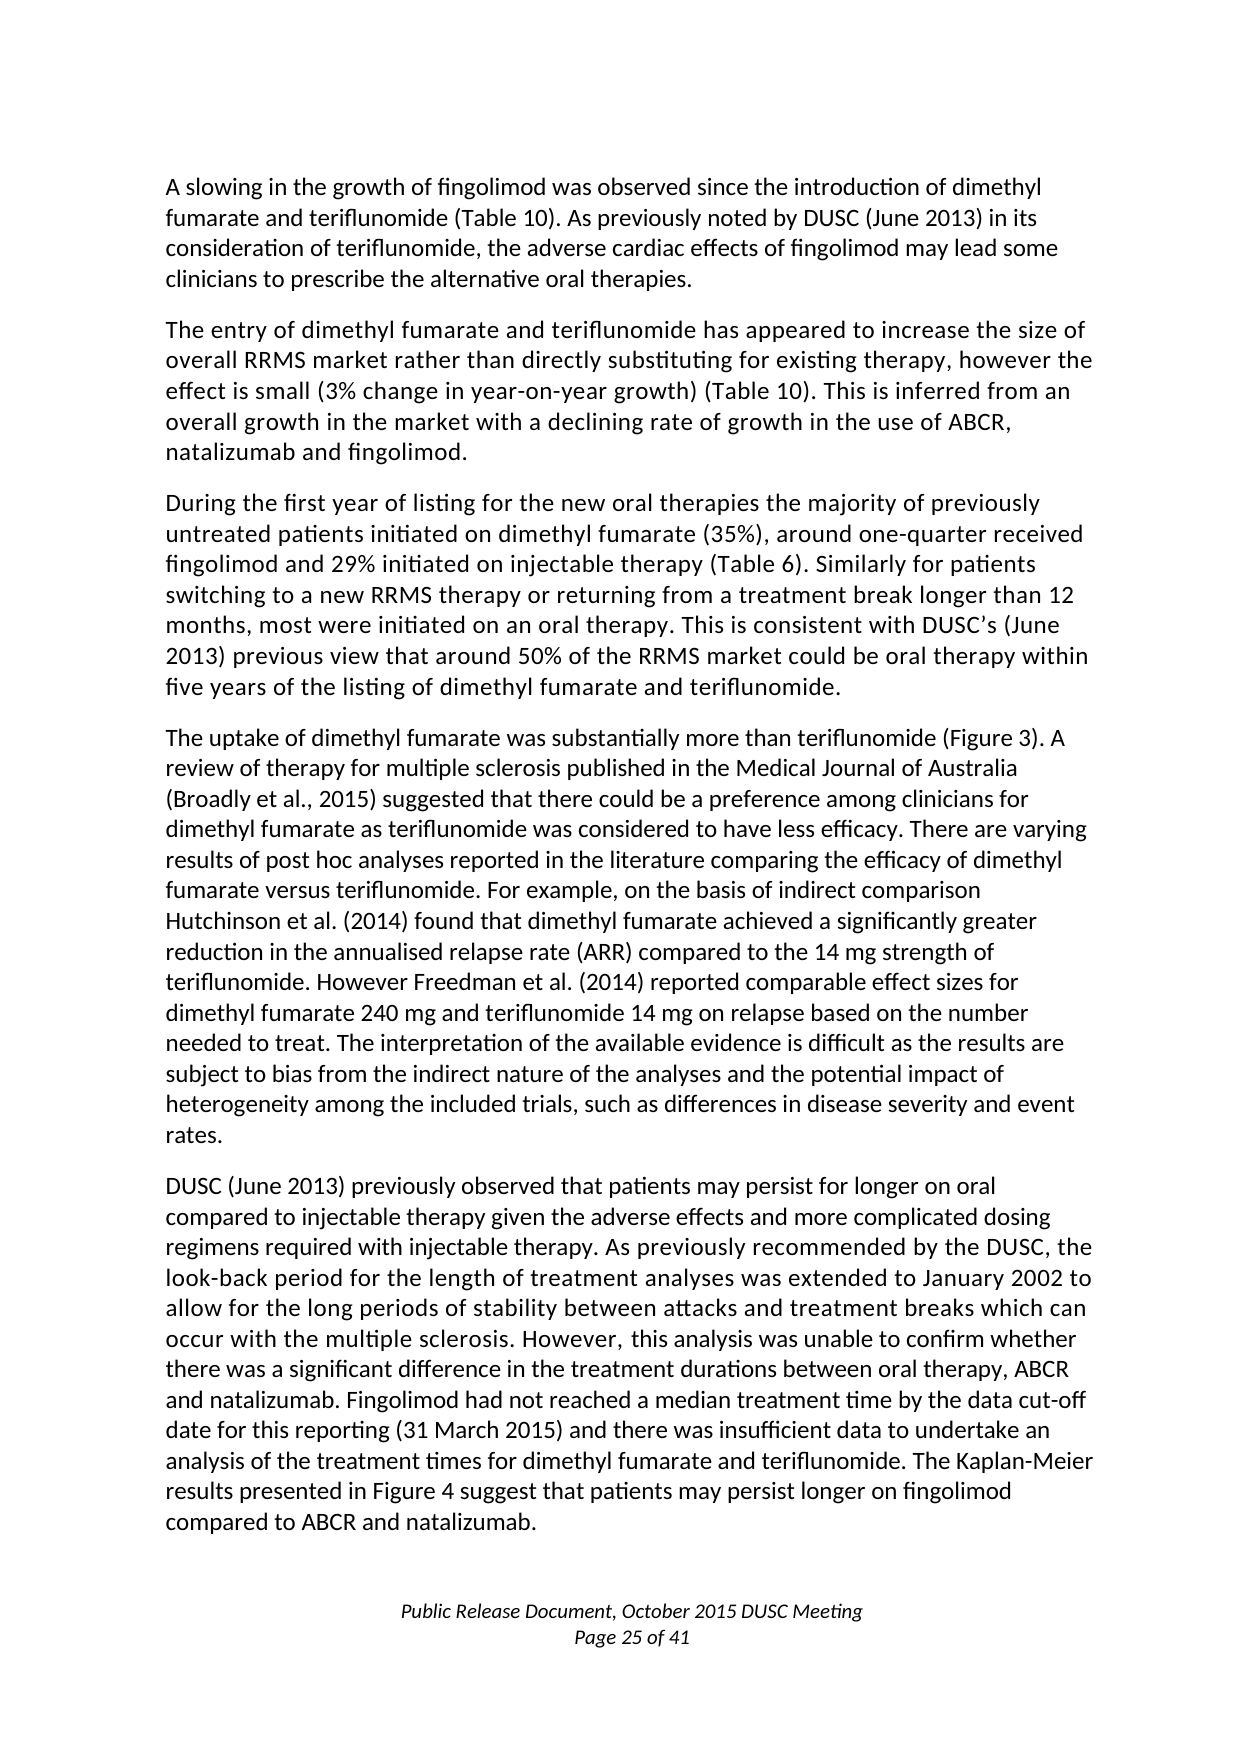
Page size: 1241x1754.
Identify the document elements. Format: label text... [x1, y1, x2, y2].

text The entry of dimethyl fumarate and teriflunomide has appeared to increase the size of overall RRMS market rather than directly substituting for existing therapy, however the effect is small (3% change in year-on-year growth) (Table 10). This is inferred from an overall growth in the market with a declining rate of growth in the use of ABCR, natalizumab and fingolimod. [165, 314, 1098, 467]
text During the first year of listing for the new oral therapies the majority of previously untreated patients initiated on dimethyl fumarate (35%), around one-quarter received fingolimod and 29% initiated on injectable therapy (Table 6). Similarly for patients switching to a new RRMS therapy or returning from a treatment break longer than 12 months, most were initiated on an oral therapy. This is consistent with DUSC’s (June 2013) previous view that around 50% of the RRMS market could be oral therapy within five years of the listing of dimethyl fumarate and teriflunomide. [165, 488, 1098, 701]
text DUSC (June 2013) previously observed that patients may persist for longer on oral compared to injectable therapy given the adverse effects and more complicated dosing regimens required with injectable therapy. As previously recommended by the DUSC, the look-back period for the length of treatment analyses was extended to January 2002 to allow for the long periods of stability between attacks and treatment breaks which can occur with the multiple sclerosis. However, this analysis was unable to confirm whether there was a significant difference in the treatment durations between oral therapy, ABCR and natalizumab. Fingolimod had not reached a median treatment time by the data cut-off date for this reporting (31 March 2015) and there was insufficient data to undertake an analysis of the treatment times for dimethyl fumarate and teriflunomide. The Kaplan-Meier results presented in Figure 4 suggest that patients may persist longer on fingolimod compared to ABCR and natalizumab. [165, 1170, 1098, 1536]
text A slowing in the growth of fingolimod was observed since the introduction of dimethyl fumarate and teriflunomide (Table 10). As previously noted by DUSC (June 2013) in its consideration of teriflunomide, the adverse cardiac effects of fingolimod may lead some clinicians to prescribe the alternative oral therapies. [165, 171, 1098, 293]
text The uptake of dimethyl fumarate was substantially more than teriflunomide (Figure 3). A review of therapy for multiple sclerosis published in the Medical Journal of Australia (Broadly et al., 2015) suggested that there could be a preference among clinicians for dimethyl fumarate as teriflunomide was considered to have less efficacy. There are varying results of post hoc analyses reported in the literature comparing the efficacy of dimethyl fumarate versus teriflunomide. For example, on the basis of indirect comparison Hutchinson et al. (2014) found that dimethyl fumarate achieved a significantly greater reduction in the annualised relapse rate (ARR) compared to the 14 mg strength of teriflunomide. However Freedman et al. (2014) reported comparable effect sizes for dimethyl fumarate 240 mg and teriflunomide 14 mg on relapse based on the number needed to treat. The interpretation of the available evidence is difficult as the results are subject to bias from the indirect nature of the analyses and the potential impact of heterogeneity among the included trials, such as differences in disease severity and event rates. [165, 722, 1098, 1149]
